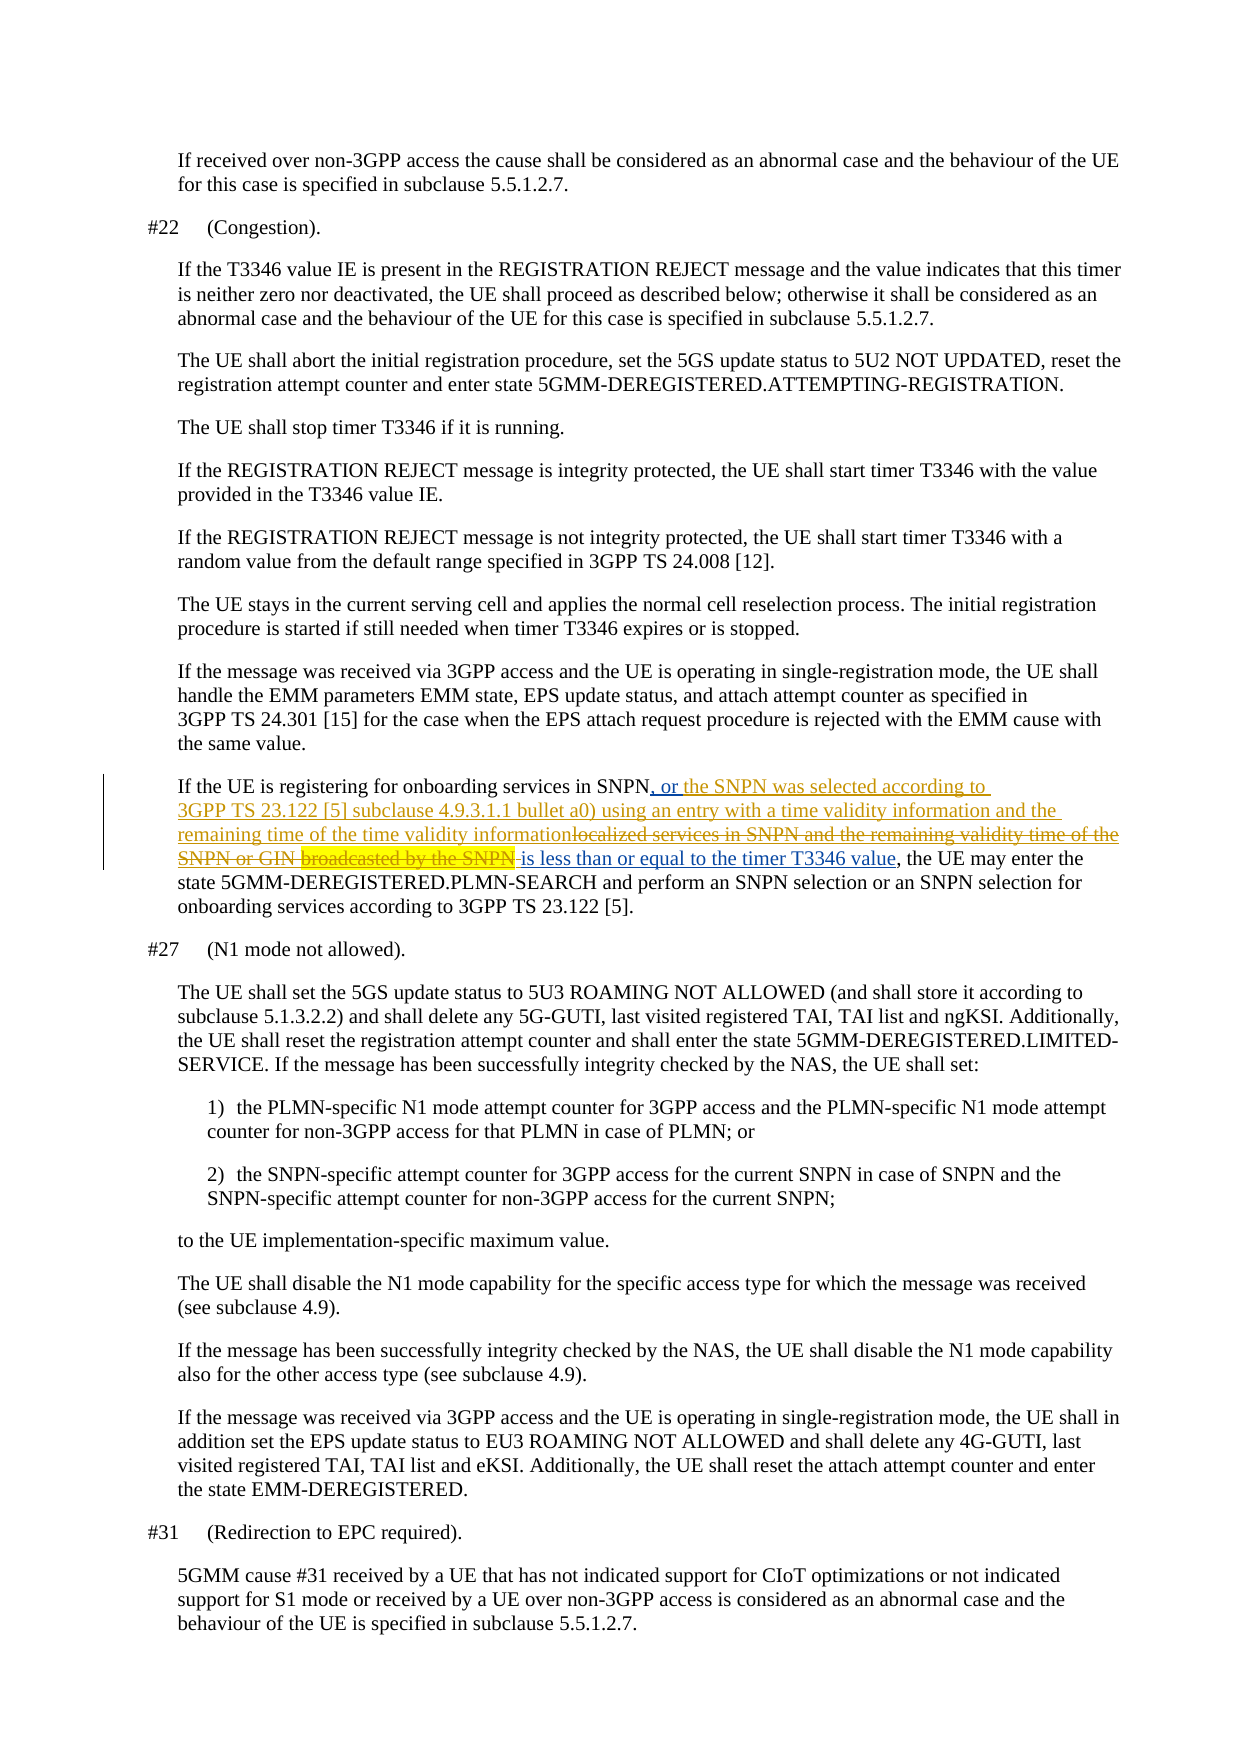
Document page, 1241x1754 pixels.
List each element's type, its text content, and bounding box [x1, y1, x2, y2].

text The UE stays in the current serving cell and applies the normal cell reselection process. The initial registration procedure is started if still needed when timer T3346 expires or is stopped. [148, 592, 1122, 640]
text If the message has been successfully integrity checked by the NAS, the UE shall disable the N1 mode capability also for the other access type (see subclause 4.9). [148, 1338, 1122, 1386]
text #22 (Congestion). [148, 214, 1122, 239]
text If the UE is registering for onboarding services in SNPN, the UE may enter the state 5GMM-DEREGISTERED.PLMN-SEARCH and perform an SNPN selection or an SNPN selection for onboarding services according to 3GPP TS 23.122 [5]. [148, 774, 1122, 918]
text The UE shall disable the N1 mode capability for the specific access type for which the message was received (see subclause 4.9). [148, 1271, 1122, 1319]
text If the message was received via 3GPP access and the UE is operating in single-registration mode, the UE shall in addition set the EPS update status to EU3 ROAMING NOT ALLOWED and shall delete any 4G-GUTI, last visited registered TAI, TAI list and eKSI. Additionally, the UE shall reset the attach attempt counter and enter the state EMM-DEREGISTERED. [148, 1405, 1122, 1501]
text The UE shall stop timer T3346 if it is running. [148, 415, 1122, 439]
text If the T3346 value IE is present in the REGISTRATION REJECT message and the value indicates that this timer is neither zero nor deactivated, the UE shall proceed as described below; otherwise it shall be considered as an abnormal case and the behaviour of the UE for this case is specified in subclause 5.5.1.2.7. [148, 257, 1122, 329]
text #27 (N1 mode not allowed). [148, 937, 1122, 961]
text The UE shall set the 5GS update status to 5U3 ROAMING NOT ALLOWED (and shall store it according to subclause 5.1.3.2.2) and shall delete any 5G-GUTI, last visited registered TAI, TAI list and ngKSI. Additionally, the UE shall reset the registration attempt counter and shall enter the state 5GMM-DEREGISTERED.LIMITED-SERVICE. If the message has been successfully integrity checked by the NAS, the UE shall set: [148, 979, 1122, 1076]
text The UE shall abort the initial registration procedure, set the 5GS update status to 5U2 NOT UPDATED, reset the registration attempt counter and enter state 5GMM-DEREGISTERED.ATTEMPTING-REGISTRATION. [148, 348, 1122, 396]
text to the UE implementation-specific maximum value. [148, 1228, 1122, 1252]
text If the REGISTRATION REJECT message is not integrity protected, the UE shall start timer T3346 with a random value from the default range specified in 3GPP TS 24.008 [12]. [148, 525, 1122, 573]
text If the REGISTRATION REJECT message is integrity protected, the UE shall start timer T3346 with the value provided in the T3346 value IE. [148, 458, 1122, 506]
text 2) the SNPN-specific attempt counter for 3GPP access for the current SNPN in case of SNPN and the SNPN-specific attempt counter for non-3GPP access for the current SNPN; [207, 1161, 1122, 1209]
text 5GMM cause #31 received by a UE that has not indicated support for CIoT optimizations or not indicated support for S1 mode or received by a UE over non-3GPP access is considered as an abnormal case and the behaviour of the UE is specified in subclause 5.5.1.2.7. [148, 1563, 1122, 1635]
text #31 (Redirection to EPC required). [148, 1520, 1122, 1544]
text If the message was received via 3GPP access and the UE is operating in single-registration mode, the UE shall handle the EMM parameters EMM state, EPS update status, and attach attempt counter as specified in 3GPP TS 24.301 [15] for the case when the EPS attach request procedure is rejected with the EMM cause with the same value. [148, 659, 1122, 755]
text 1) the PLMN-specific N1 mode attempt counter for 3GPP access and the PLMN-specific N1 mode attempt counter for non-3GPP access for that PLMN in case of PLMN; or [207, 1094, 1122, 1143]
text If received over non-3GPP access the cause shall be considered as an abnormal case and the behaviour of the UE for this case is specified in subclause 5.5.1.2.7. [148, 148, 1122, 196]
